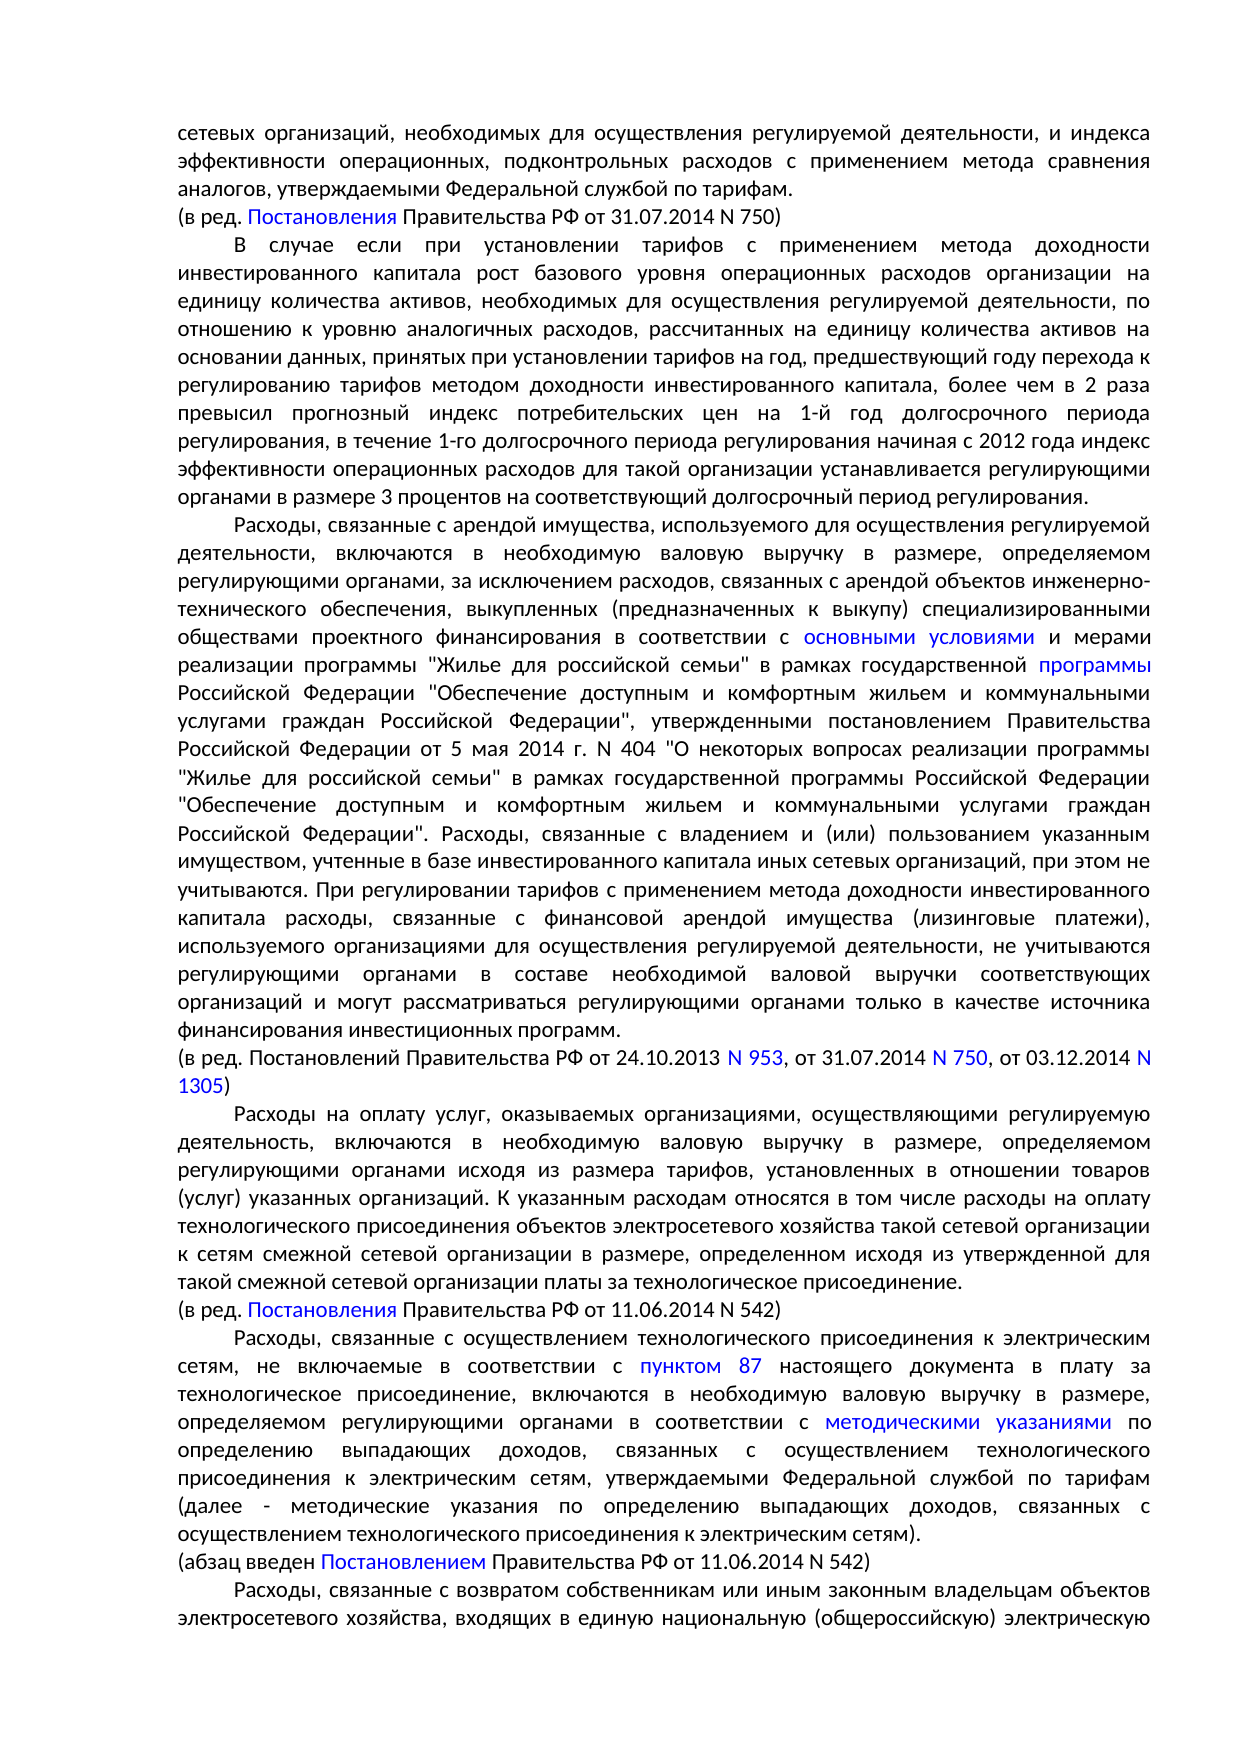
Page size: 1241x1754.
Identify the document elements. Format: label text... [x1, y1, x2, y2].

text В случае если при установлении тарифов с применением метода доходности инвестированного капитала рост базового уровня операционных расходов организации на единицу количества активов, необходимых для осуществления регулируемой деятельности, по отношению к уровню аналогичных расходов, рассчитанных на единицу количества активов на основании данных, принятых при установлении тарифов на год, предшествующий году перехода к регулированию тарифов методом доходности инвестированного капитала, более чем в 2 раза превысил прогнозный индекс потребительских цен на 1-й год долгосрочного периода регулирования, в течение 1-го долгосрочного периода регулирования начиная с 2012 года индекс эффективности операционных расходов для такой организации устанавливается регулирующими органами в размере 3 процентов на соответствующий долгосрочный период регулирования. [177, 230, 1152, 510]
text (в ред. Постановления Правительства РФ от 11.06.2014 N 542) [177, 1295, 1152, 1323]
text Расходы, связанные с арендой имущества, используемого для осуществления регулируемой деятельности, включаются в необходимую валовую выручку в размере, определяемом регулирующими органами, за исключением расходов, связанных с арендой объектов инженерно-технического обеспечения, выкупленных (предназначенных к выкупу) специализированными обществами проектного финансирования в соответствии с основными условиями и мерами реализации программы "Жилье для российской семьи" в рамках государственной программы Российской Федерации "Обеспечение доступным и комфортным жильем и коммунальными услугами граждан Российской Федерации", утвержденными постановлением Правительства Российской Федерации от 5 мая 2014 г. N 404 "О некоторых вопросах реализации программы "Жилье для российской семьи" в рамках государственной программы Российской Федерации "Обеспечение доступным и комфортным жильем и коммунальными услугами граждан Российской Федерации". Расходы, связанные с владением и (или) пользованием указанным имуществом, учтенные в базе инвестированного капитала иных сетевых организаций, при этом не учитываются. При регулировании тарифов с применением метода доходности инвестированного капитала расходы, связанные с финансовой арендой имущества (лизинговые платежи), используемого организациями для осуществления регулируемой деятельности, не учитываются регулирующими органами в составе необходимой валовой выручки соответствующих организаций и могут рассматриваться регулирующими органами только в качестве источника финансирования инвестиционных программ. [177, 510, 1152, 1043]
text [177, 118, 1152, 202]
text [177, 1575, 1152, 1631]
text Расходы на оплату услуг, оказываемых организациями, осуществляющими регулируемую деятельность, включаются в необходимую валовую выручку в размере, определяемом регулирующими органами исходя из размера тарифов, установленных в отношении товаров (услуг) указанных организаций. К указанным расходам относятся в том числе расходы на оплату технологического присоединения объектов электросетевого хозяйства такой сетевой организации к сетям смежной сетевой организации в размере, определенном исходя из утвержденной для такой смежной сетевой организации платы за технологическое присоединение. [177, 1099, 1152, 1295]
text (в ред. Постановлений Правительства РФ от 24.10.2013 N 953, от 31.07.2014 N 750, от 03.12.2014 N 1305) [177, 1043, 1152, 1099]
text Расходы, связанные с осуществлением технологического присоединения к электрическим сетям, не включаемые в соответствии с пунктом 87 настоящего документа в плату за технологическое присоединение, включаются в необходимую валовую выручку в размере, определяемом регулирующими органами в соответствии с методическими указаниями по определению выпадающих доходов, связанных с осуществлением технологического присоединения к электрическим сетям, утверждаемыми Федеральной службой по тарифам (далее - методические указания по определению выпадающих доходов, связанных с осуществлением технологического присоединения к электрическим сетям). [177, 1323, 1152, 1547]
text (в ред. Постановления Правительства РФ от 31.07.2014 N 750) [177, 202, 1152, 230]
text (абзац введен Постановлением Правительства РФ от 11.06.2014 N 542) [177, 1547, 1152, 1575]
